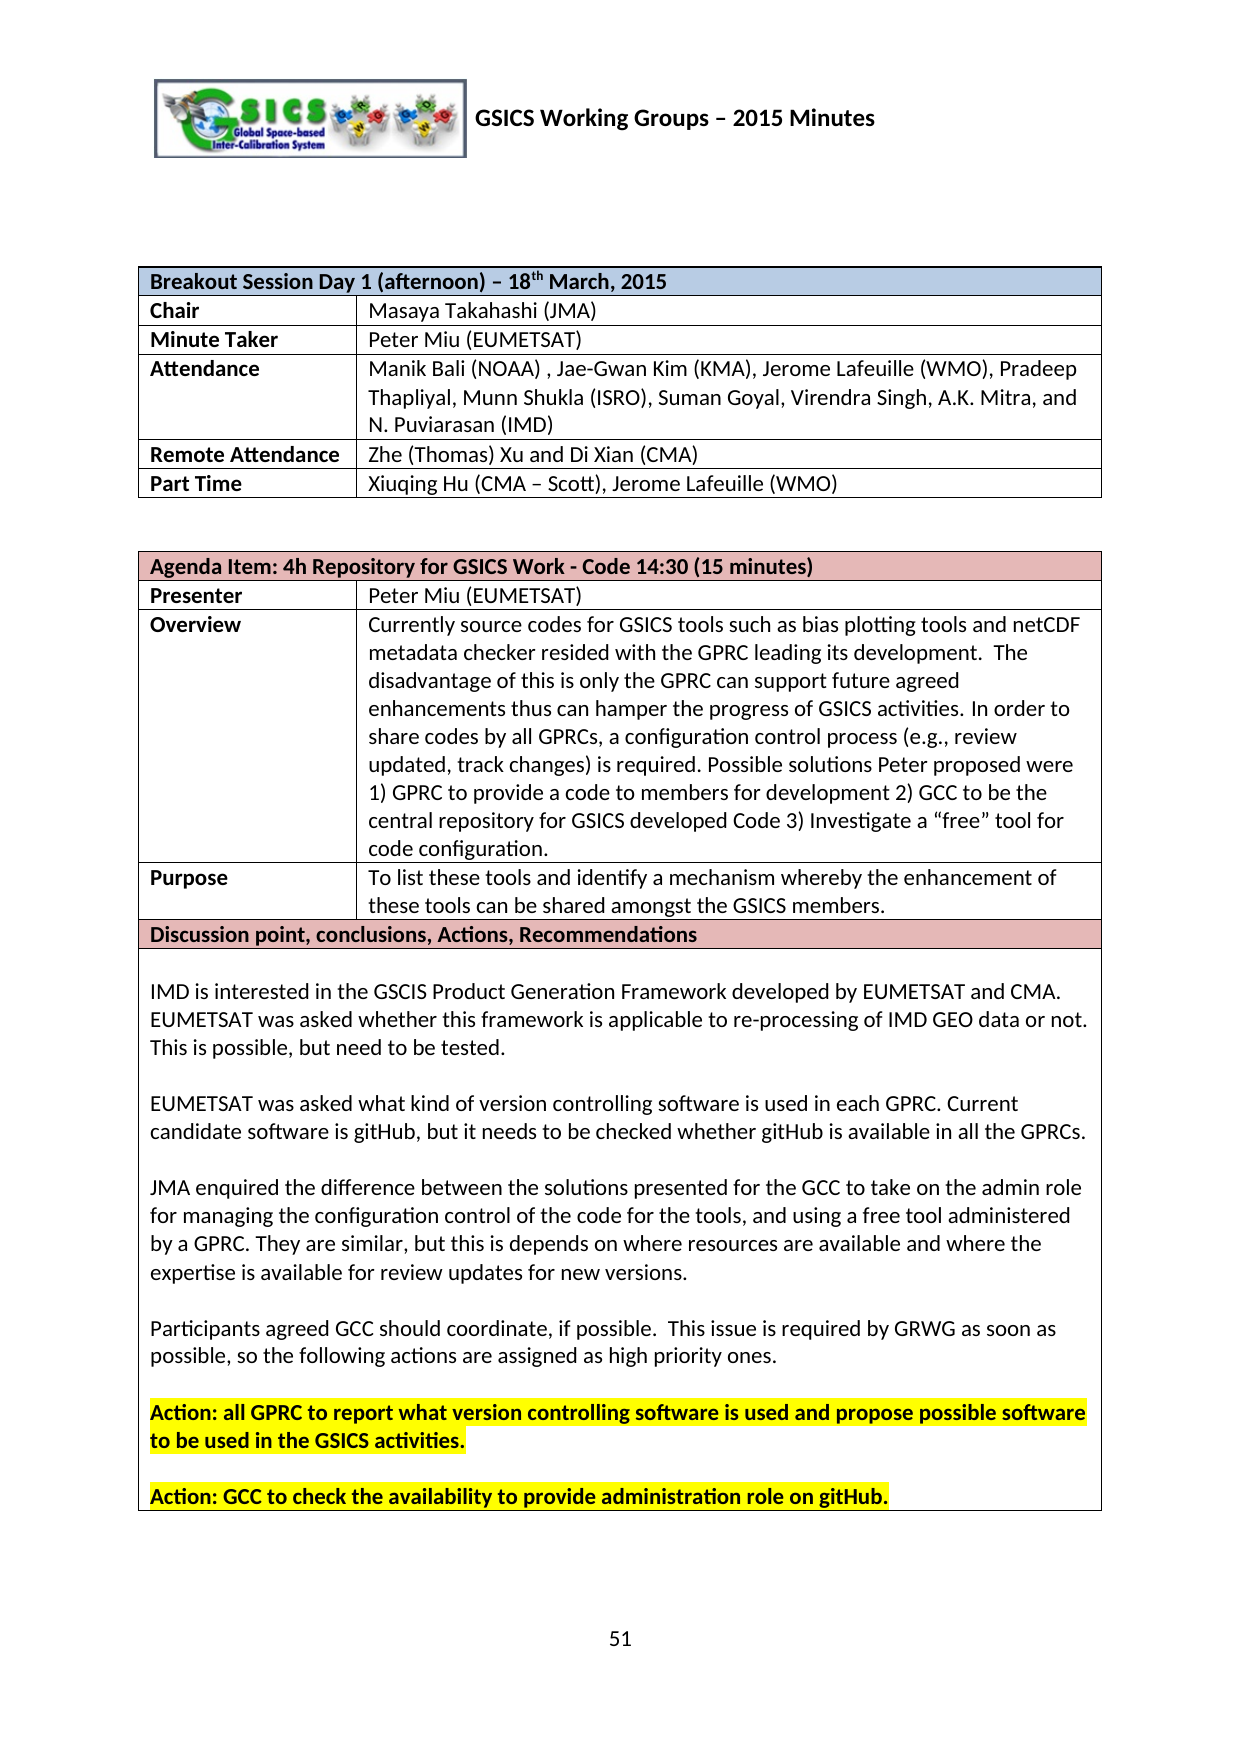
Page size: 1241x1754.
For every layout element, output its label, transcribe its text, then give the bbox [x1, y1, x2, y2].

table_cell Chair [139, 296, 356, 324]
table_cell Part Time [139, 469, 356, 497]
table_cell To list these tools and identify a mechanism whereby the enhancement of these tools can be shared amongst the GSICS members. [357, 863, 1101, 919]
table_header Agenda Item: 4h Repository for GSICS Work - Code 14:30 (15 minutes) [139, 552, 1101, 580]
table_cell IMD is interested in the GSCIS Product Generation Framework developed by EUMETSAT and CMA. EUMETSAT was asked whether this framework is applicable to re-processing of IMD GEO data or not. This is possible, but need to be tested. EUMETSAT was asked what kind of version controlling software is used in each GPRC. Current candidate software is gitHub, but it needs to be checked whether gitHub is available in all the GPRCs. JMA enquired the difference between the solutions presented for the GCC to take on the admin role for managing the configuration control of the code for the tools, and using a free tool administered by a GPRC. They are similar, but this is depends on where resources are available and where the expertise is available for review updates for new versions. Participants agreed GCC should coordinate, if possible. This issue is required by GRWG as soon as possible, so the following actions are assigned as high priority ones. Action: all GPRC to report what version controlling software is used and propose possible software to be used in the GSICS activities. Action: GCC to check the availability to provide administration role on gitHub. [139, 949, 1101, 1510]
table_cell Zhe (Thomas) Xu and Di Xian (CMA) [357, 440, 1101, 468]
table_cell Peter Miu (EUMETSAT) [357, 326, 1101, 353]
table_cell Presenter [139, 581, 356, 609]
table_cell Remote Attendance [139, 440, 356, 468]
table_cell Attendance [139, 355, 356, 439]
table_cell Overview [139, 610, 356, 862]
table_cell Discussion point, conclusions, Actions, Recommendations [139, 920, 1101, 948]
table_cell Purpose [139, 863, 356, 919]
table_cell Currently source codes for GSICS tools such as bias plotting tools and netCDF metadata checker resided with the GPRC leading its development. The disadvantage of this is only the GPRC can support future agreed enhancements thus can hamper the progress of GSICS activities. In order to share codes by all GPRCs, a configuration control process (e.g., review updated, track changes) is required. Possible solutions Peter proposed were 1) GPRC to provide a code to members for development 2) GCC to be the central repository for GSICS developed Code 3) Investigate a “free” tool for code configuration. [357, 610, 1101, 862]
table_cell Peter Miu (EUMETSAT) [357, 581, 1101, 609]
table_cell Masaya Takahashi (JMA) [357, 296, 1101, 324]
table_header Breakout Session Day 1 (afternoon) – 18th March, 2015 [139, 268, 1101, 295]
table_cell Xiuqing Hu (CMA – Scott), Jerome Lafeuille (WMO) [357, 469, 1101, 497]
table_cell Minute Taker [139, 326, 356, 353]
picture [153, 78, 468, 157]
table_cell Manik Bali (NOAA) , Jae-Gwan Kim (KMA), Jerome Lafeuille (WMO), Pradeep Thapliyal, Munn Shukla (ISRO), Suman Goyal, Virendra Singh, A.K. Mitra, and N. Puviarasan (IMD) [357, 355, 1101, 439]
